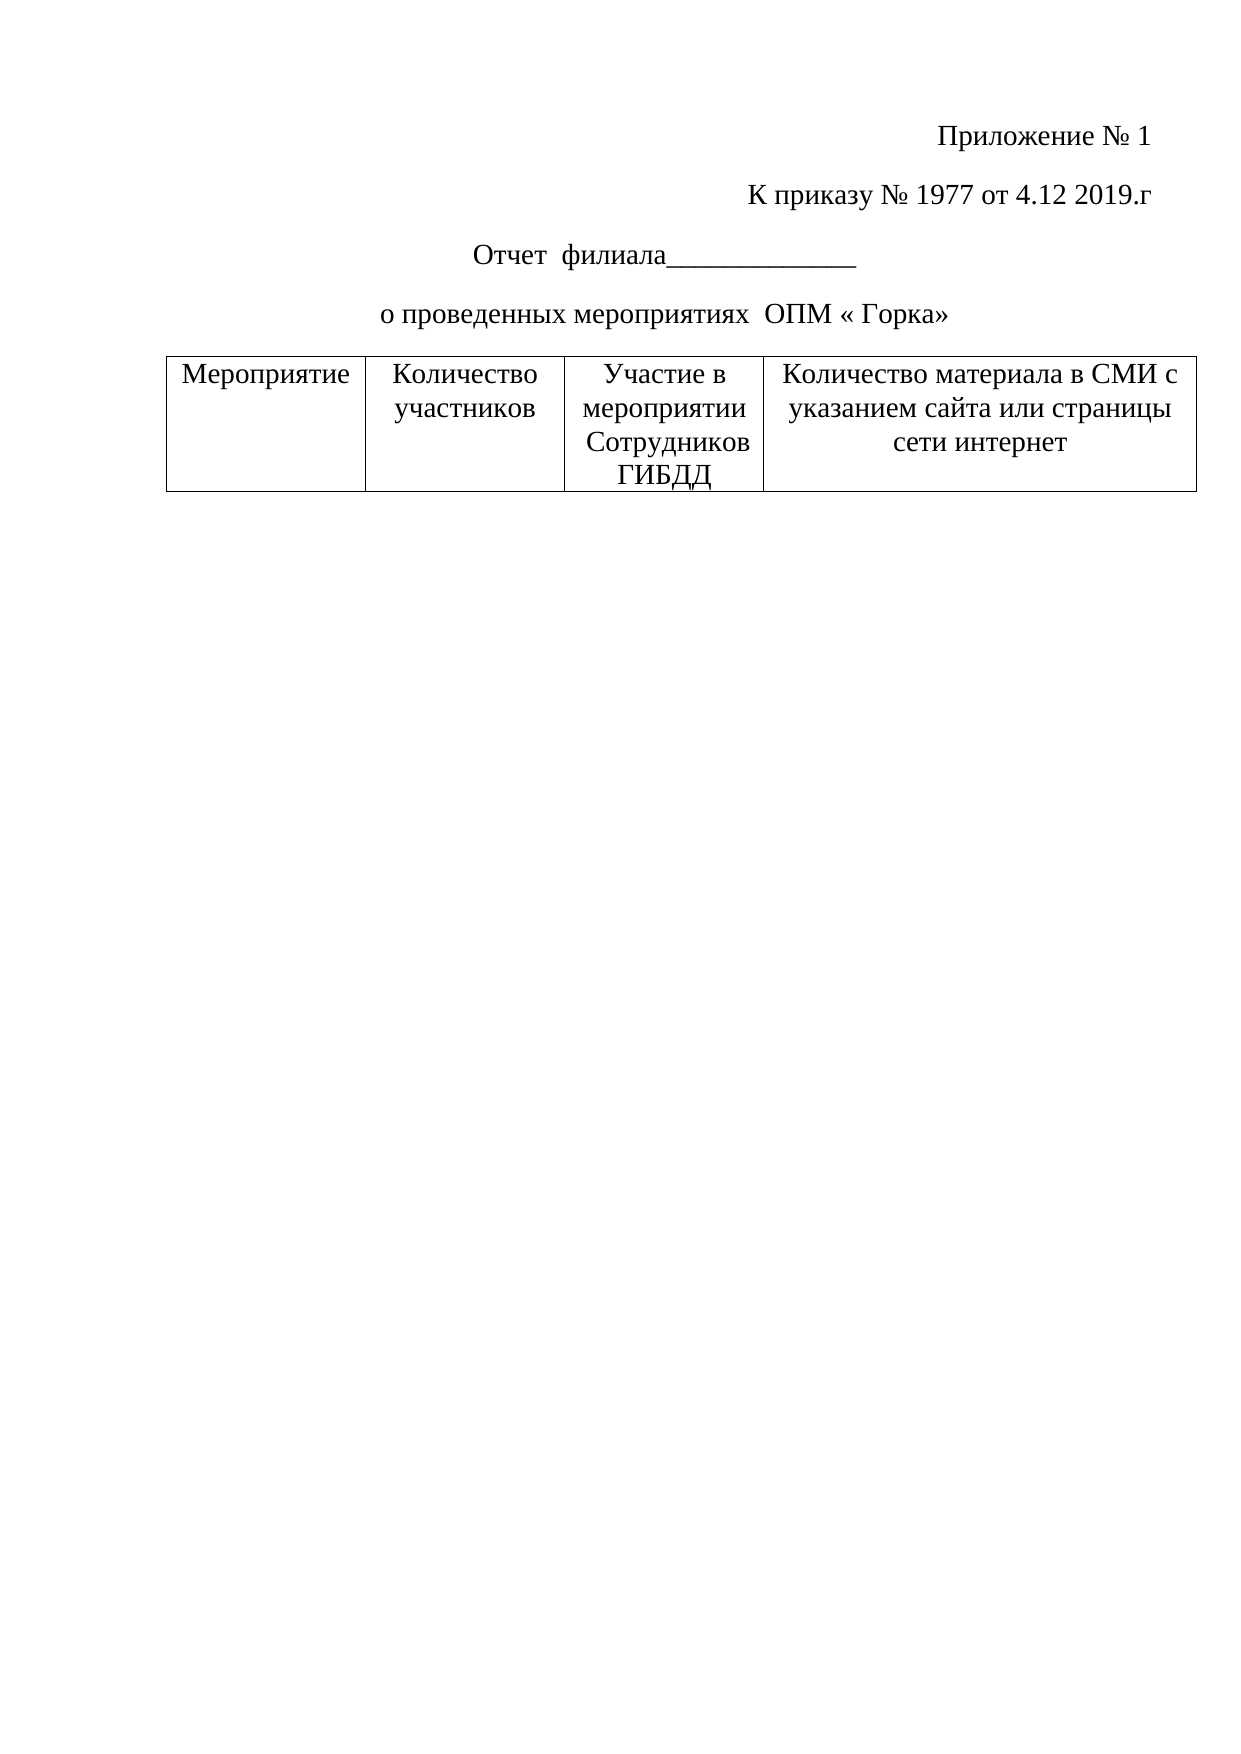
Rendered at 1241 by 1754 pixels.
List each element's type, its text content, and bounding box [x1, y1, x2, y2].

text о проведенных мероприятиях ОПМ « Горка» [177, 296, 1152, 330]
table_header Количество участников [366, 357, 564, 491]
text Приложение № 1 [177, 118, 1152, 152]
table_header Мероприятие [167, 357, 365, 491]
text Отчет филиала_____________ [177, 237, 1152, 270]
text К приказу № 1977 от 4.12 2019.г [177, 177, 1152, 211]
table_header Количество материала в СМИ с указанием сайта или страницы сети интернет [764, 357, 1196, 491]
table_header Участие в мероприятии Сотрудников ГИБДД [565, 357, 763, 491]
